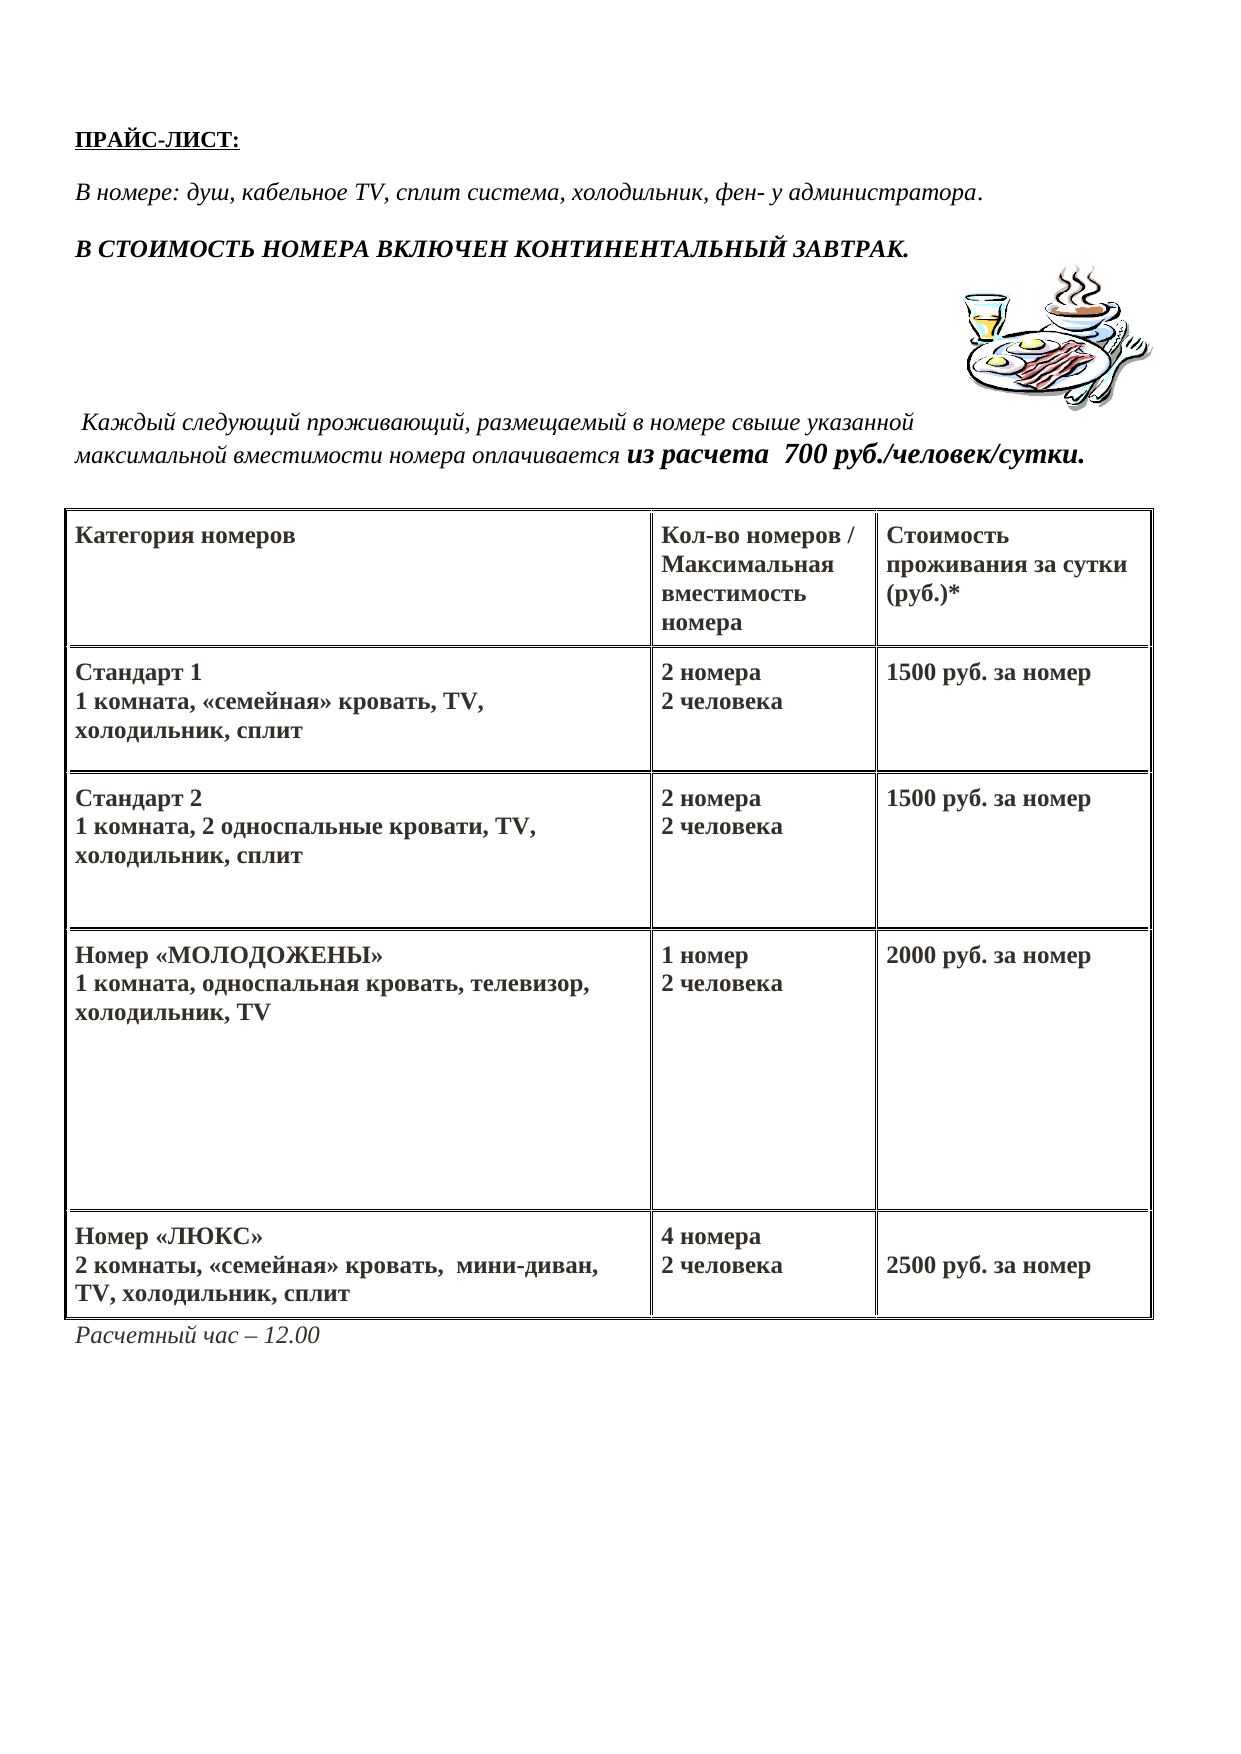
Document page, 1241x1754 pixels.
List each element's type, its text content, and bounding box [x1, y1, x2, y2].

table_cell Стандарт 1 1 комната, «семейная» кровать, TV, холодильник, сплит [66, 645, 652, 770]
text Расчетный час – 12.00 [75, 1320, 1106, 1377]
table_cell 2500 руб. за номер [877, 1209, 1151, 1317]
table_cell Стандарт 2 1 комната, 2 односпальные кровати, TV, холодильник, сплит [67, 770, 650, 927]
text В СТОИМОСТЬ НОМЕРА ВКЛЮЧЕН КОНТИНЕНТАЛЬНЫЙ ЗАВТРАК. [75, 234, 1165, 292]
table_header Стоимость проживания за сутки (руб.)* [877, 511, 1150, 645]
table_cell 2 номера 2 человека [653, 774, 875, 927]
table_cell Номер «ЛЮКС» 2 комнаты, «семейная» кровать, мини-диван, TV, холодильник, сплит [67, 1209, 652, 1317]
table_header Кол-во номеров / Максимальная вместимость номера [652, 511, 877, 645]
text В номере: душ, кабельное TV, сплит система, холодильник, фен- у администратора. [75, 177, 1165, 206]
text Каждый следующий проживающий, размещаемый в номере свыше указанной максимальной вместимости номера оплачивается из расчета 700 руб./человек/сутки. [75, 407, 1165, 469]
table_cell Номер «МОЛОДОЖЕНЫ» 1 комната, односпальная кровать, телевизор, холодильник, TV [67, 927, 650, 1208]
table_cell 1500 руб. за номер [877, 645, 1152, 770]
picture [962, 263, 1154, 412]
table_cell 4 номера 2 человека [652, 1212, 877, 1317]
table_cell 1500 руб. за номер [878, 770, 1151, 927]
table_cell 2 номера 2 человека [653, 648, 875, 770]
table_header Категория номеров [67, 511, 652, 645]
table_cell 1 номер 2 человека [653, 931, 875, 1208]
table_cell 2000 руб. за номер [878, 927, 1151, 1208]
text ПРАЙС-ЛИСТ: [75, 126, 1165, 152]
